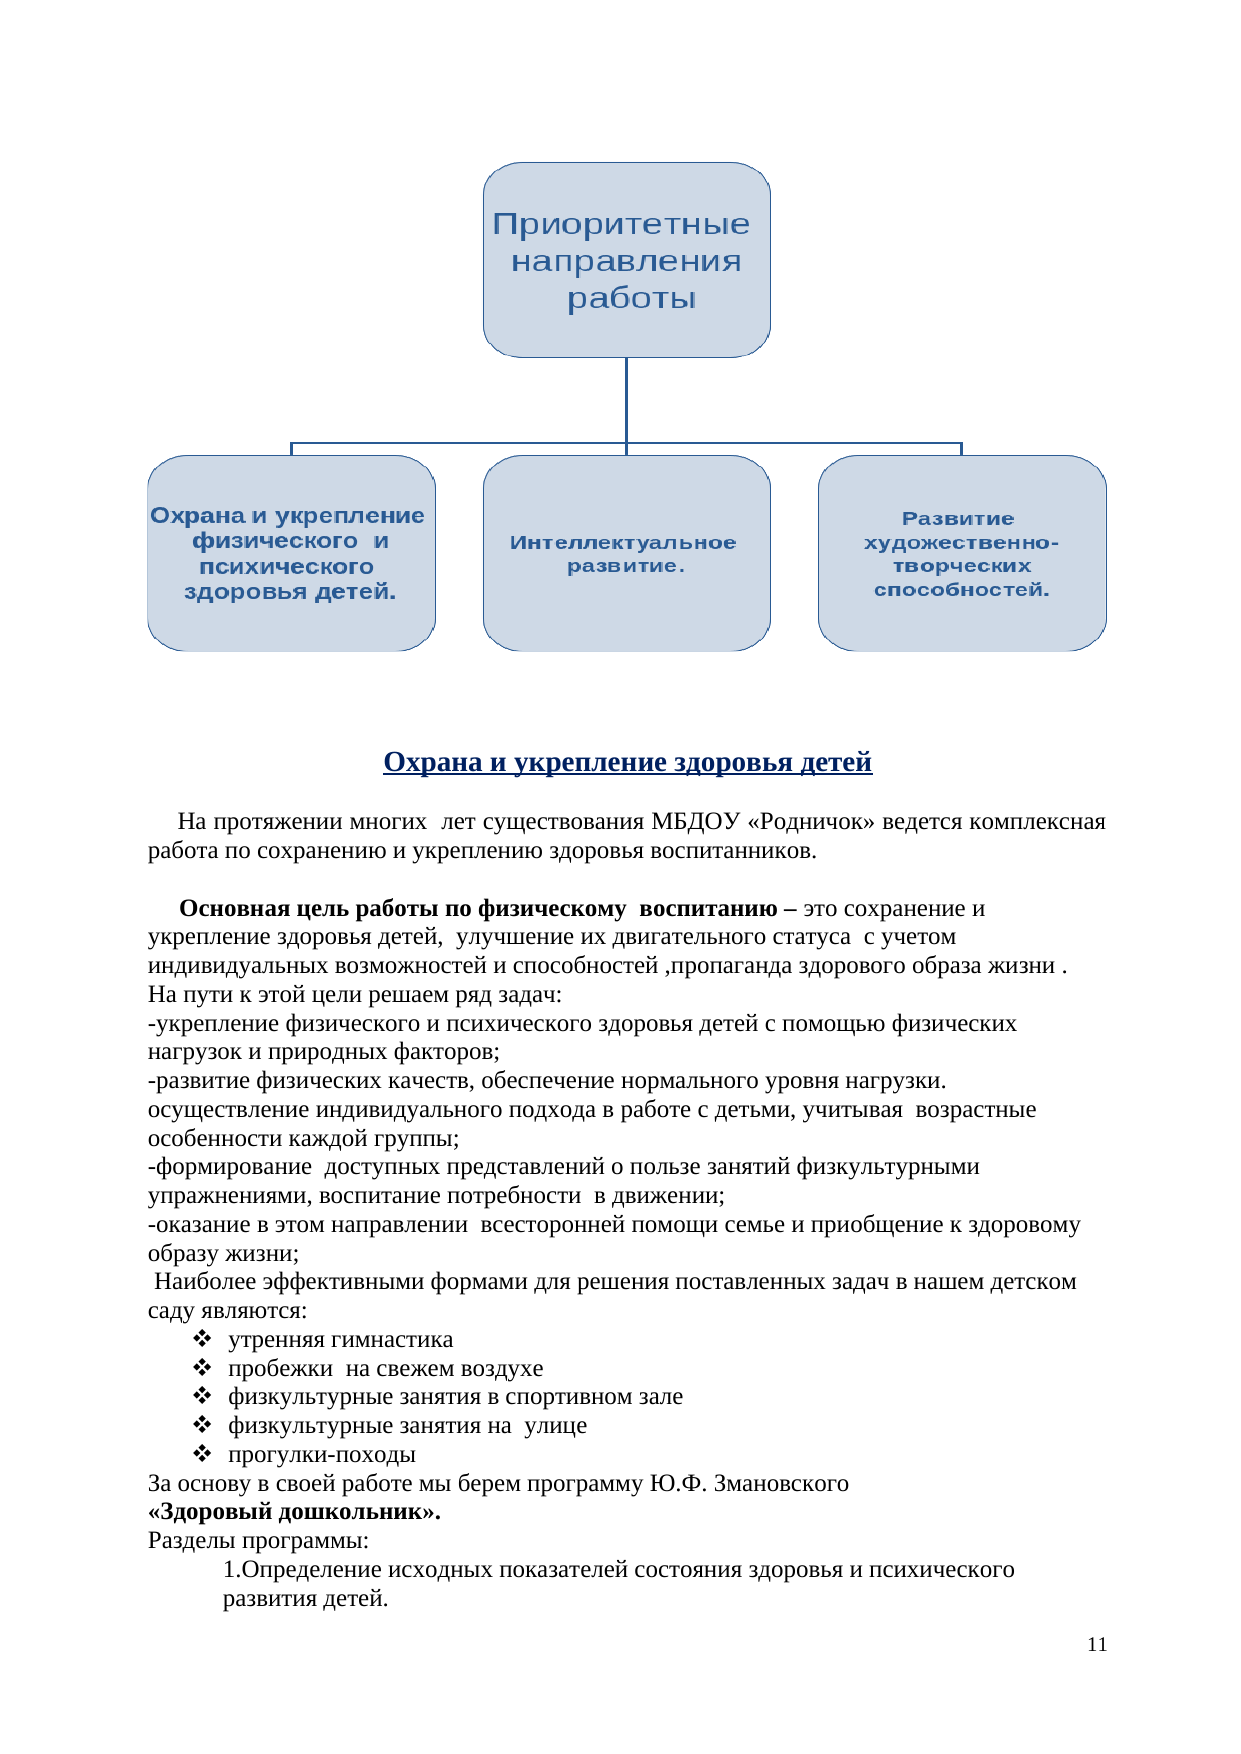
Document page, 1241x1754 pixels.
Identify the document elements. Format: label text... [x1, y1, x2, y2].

text -формирование доступных представлений о пользе занятий физкультурными упражнениями, воспитание потребности в движении; [148, 1151, 1107, 1209]
text -оказание в этом направлении всесторонней помощи семье и приобщение к здоровому образу жизни; [148, 1209, 1107, 1266]
text Наиболее эффективными формами для решения поставленных задач в нашем детском саду являются: [148, 1266, 1107, 1324]
text -развитие физических качеств, обеспечение нормального уровня нагрузки. осуществление индивидуального подхода в работе с детьми, учитывая возрастные особенности каждой группы; [148, 1065, 1107, 1151]
list физкультурные занятия в спортивном зале [191, 1381, 1107, 1410]
text Охрана и укрепление здоровья детей [148, 744, 1107, 778]
text «Здоровый дошкольник». [148, 1496, 1107, 1525]
text Основная цель работы по физическому воспитанию – это сохранение и укрепление здоровья детей, улучшение их двигательного статуса с учетом индивидуальных возможностей и способностей ,пропаганда здорового образа жизни . [148, 893, 1107, 979]
text Разделы программы: [148, 1525, 1107, 1554]
list прогулки-походы [191, 1439, 1107, 1468]
text На пути к этой цели решаем ряд задач: [148, 979, 1107, 1008]
text За основу в своей работе мы берем программу Ю.Ф. Змановского [148, 1468, 1107, 1496]
text 1.Определение исходных показателей состояния здоровья и психического развития детей. [223, 1554, 1107, 1611]
text -укрепление физического и психического здоровья детей с помощью физических нагрузок и природных факторов; [148, 1008, 1107, 1065]
list пробежки на свежем воздухе [191, 1353, 1107, 1381]
list физкультурные занятия на улице [191, 1410, 1107, 1439]
text На протяжении многих лет существования МБДОУ «Родничок» ведется комплексная работа по сохранению и укреплению здоровья воспитанников. [148, 806, 1107, 864]
list утренняя гимнастика [191, 1324, 1107, 1353]
